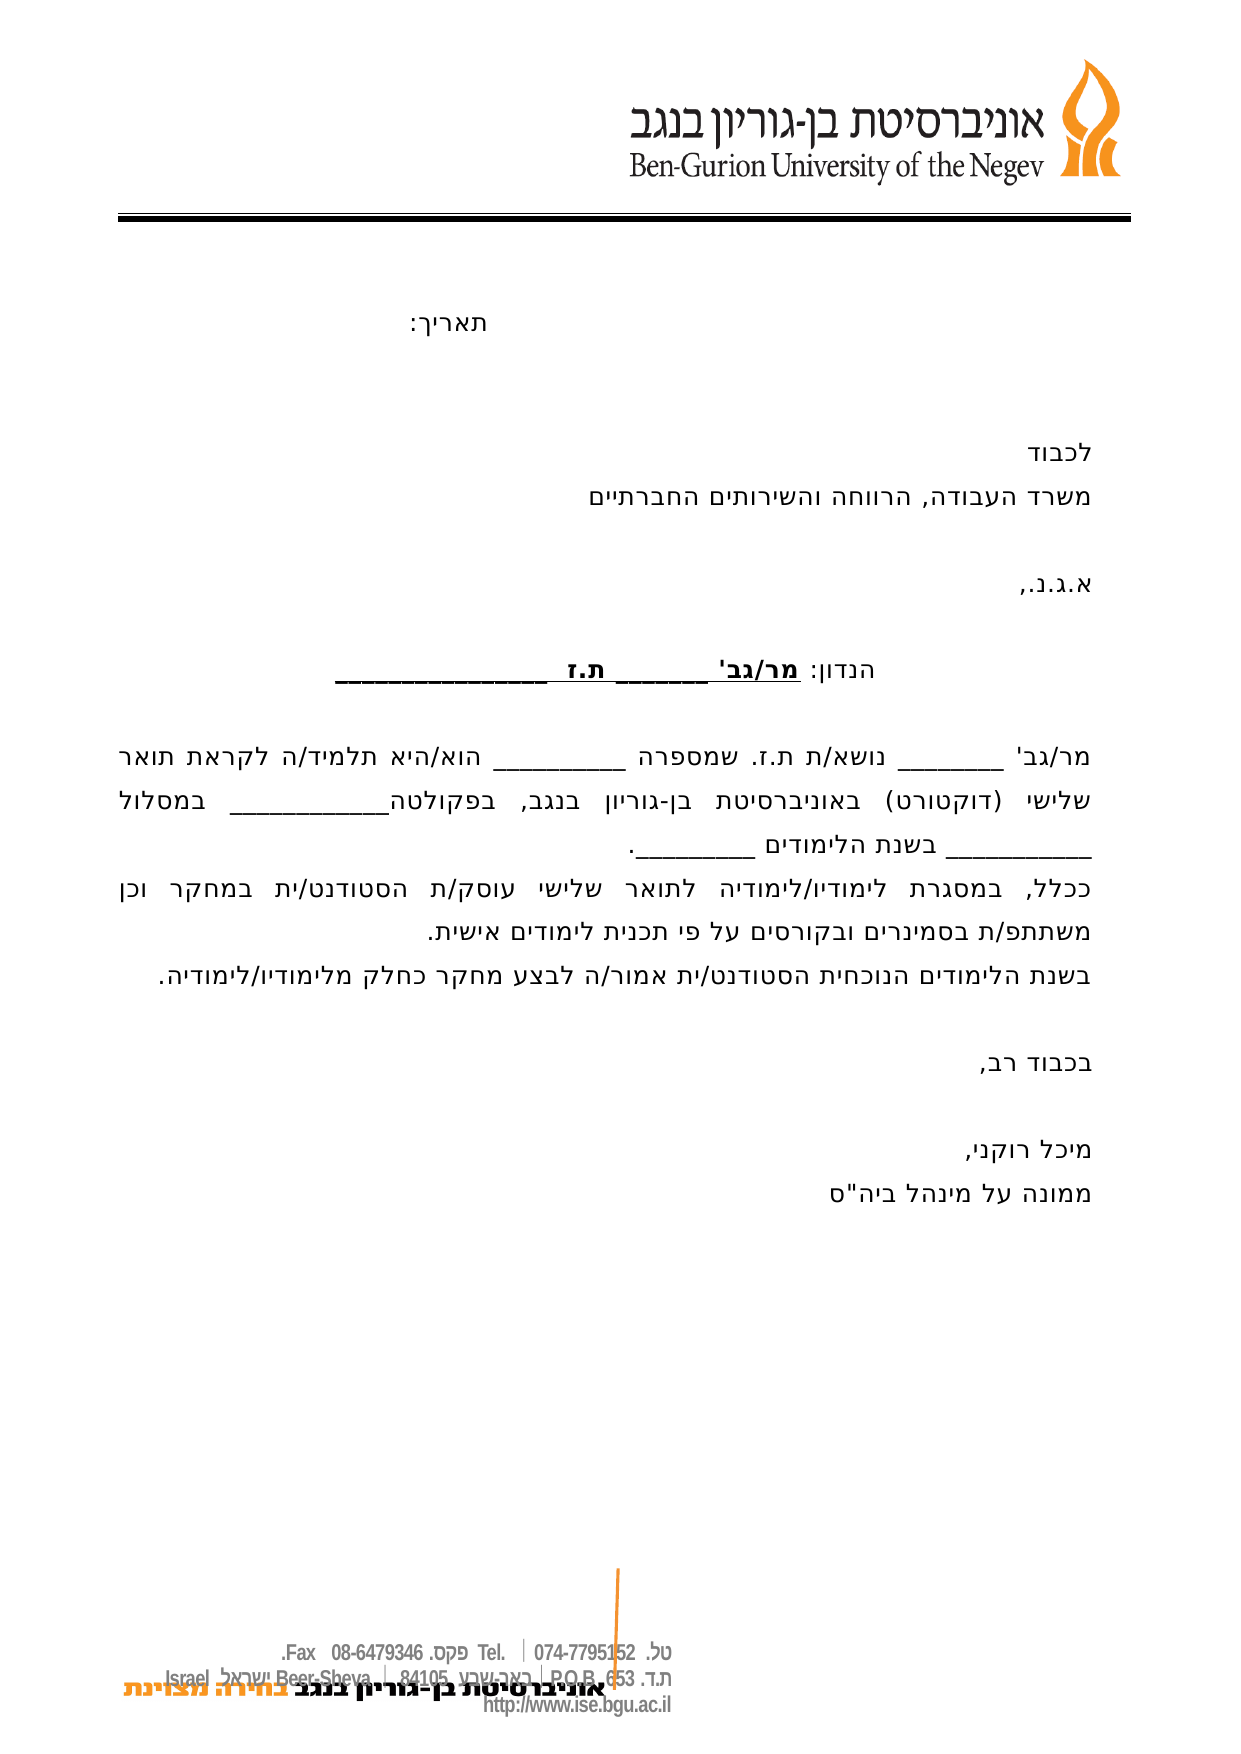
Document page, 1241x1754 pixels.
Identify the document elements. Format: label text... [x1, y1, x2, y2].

text משרד העבודה, הרווחה והשירותים החברתיים [118, 482, 1092, 511]
text בשנת הלימודים הנוכחית הסטודנט/ית אמור/ה לבצע מחקר כחלק מלימודיו/לימודיה. [118, 961, 1092, 991]
text תאריך: [118, 308, 1092, 337]
picture [121, 1680, 607, 1702]
text הנדון: מר/גב' _______ ת.ז ________________ [118, 656, 1092, 685]
picture [596, 44, 1131, 209]
text א.ג.נ., [118, 569, 1092, 598]
text ככלל, במסגרת לימודיו/לימודיה לתואר שלישי עוסק/ת הסטודנט/ית במחקר וכן משתתפ/ת בסמינרים ובקורסים על פי תכנית לימודים אישית. [118, 874, 1092, 947]
text מיכל רוקני, [118, 1135, 1092, 1164]
text ממונה על מינהל ביה"ס [118, 1179, 1092, 1208]
text לכבוד [118, 438, 1092, 467]
text בכבוד רב, [118, 1048, 1092, 1077]
text מר/גב' ________ נושא/ת ת.ז. שמספרה __________ הוא/היא תלמיד/ה לקראת תואר שלישי (דוקטורט) באוניברסיטת בן-גוריון בנגב, בפקולטה____________ במסלול ___________ בשנת הלימודים _________. [118, 743, 1092, 859]
